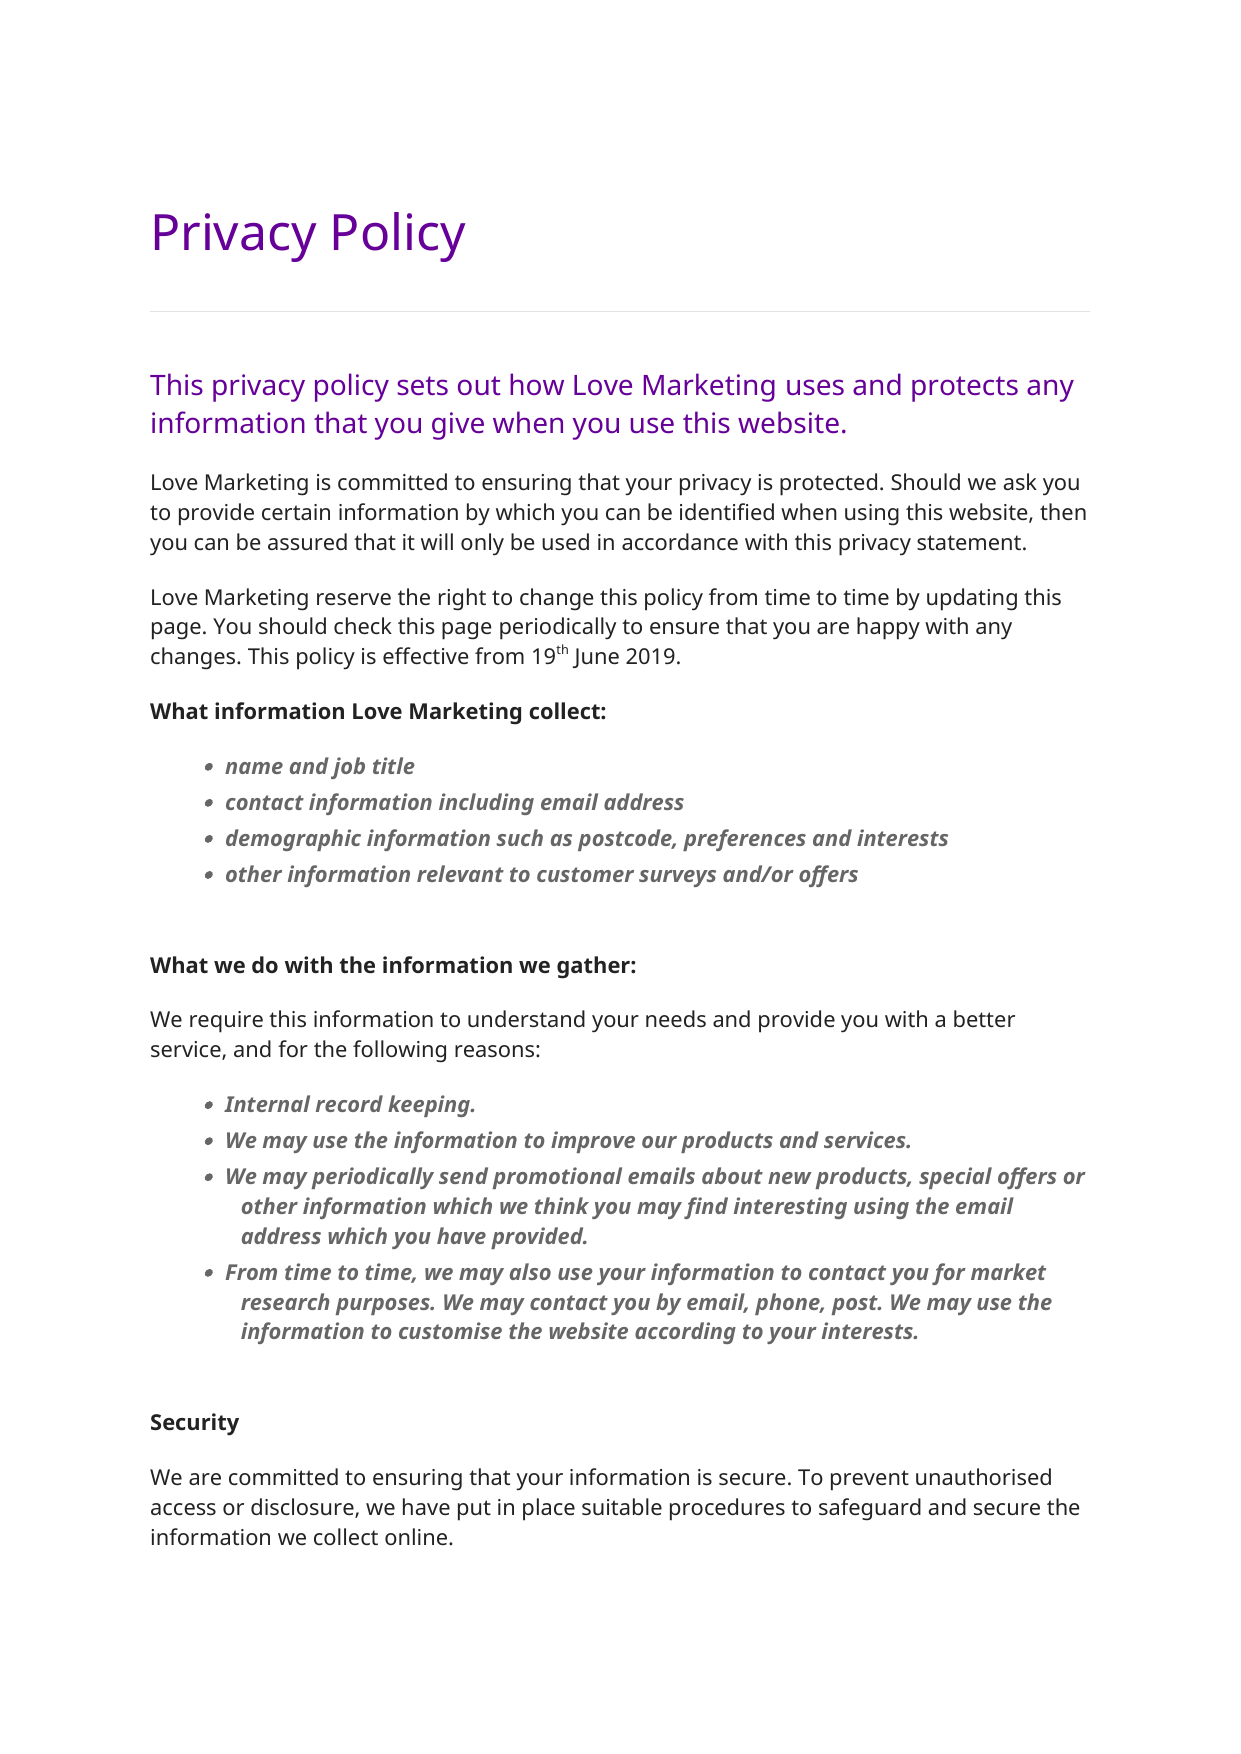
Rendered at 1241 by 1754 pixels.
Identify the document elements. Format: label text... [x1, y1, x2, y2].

text This privacy policy sets out how Love Marketing uses and protects any information that you give when you use this website. [150, 366, 1090, 442]
text Love Marketing is committed to ensuring that your privacy is protected. Should we ask you to provide certain information by which you can be identified when using this website, then you can be assured that it will only be used in accordance with this privacy statement. [150, 467, 1090, 557]
list contact information including email address [203, 787, 1090, 817]
text Love Marketing reserve the right to change this policy from time to time by updating this page. You should check this page periodically to ensure that you are happy with any changes. This policy is effective from 19th June 2019. [150, 582, 1090, 671]
text We require this information to understand your needs and provide you with a better service, and for the following reasons: [150, 1004, 1090, 1064]
list We may periodically send promotional emails about new products, special offers or other information which we think you may find interesting using the email address which you have provided. [203, 1161, 1090, 1251]
text What information Love Marketing collect: [150, 696, 1090, 726]
list From time to time, we may also use your information to contact you for market research purposes. We may contact you by email, phone, post. We may use the information to customise the website according to your interests. [203, 1257, 1090, 1346]
text What we do with the information we gather: [150, 950, 1090, 979]
list demographic information such as postcode, preferences and interests [203, 823, 1090, 853]
list Internal record keeping. [203, 1089, 1090, 1119]
subtitle Privacy Policy [150, 197, 1090, 265]
text We are committed to ensuring that your information is secure. To prevent unauthorised access or disclosure, we have put in place suitable procedures to safeguard and secure the information we collect online. [150, 1462, 1090, 1551]
text Security [150, 1407, 1090, 1437]
list other information relevant to customer surveys and/or offers [203, 859, 1090, 889]
list We may use the information to improve our products and services. [203, 1125, 1090, 1155]
list name and job title [203, 751, 1090, 781]
